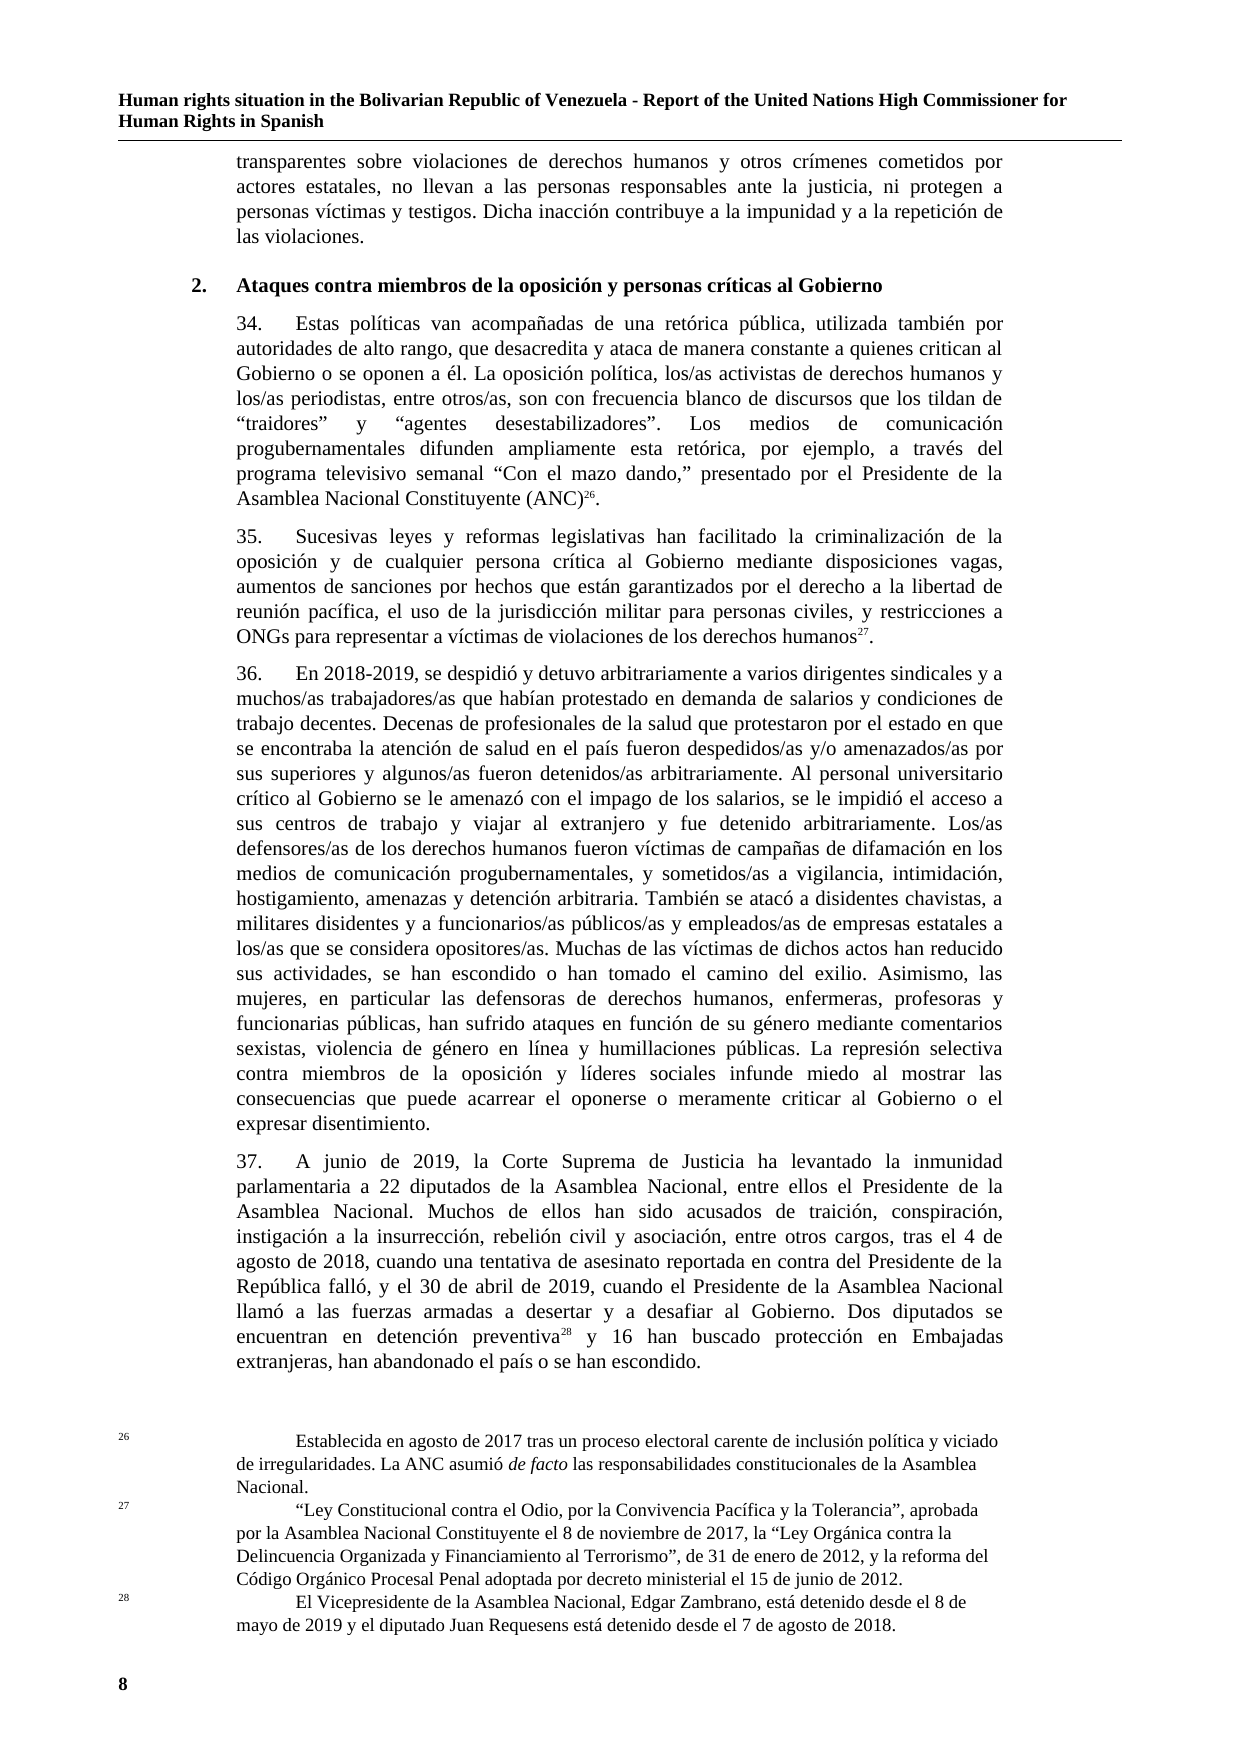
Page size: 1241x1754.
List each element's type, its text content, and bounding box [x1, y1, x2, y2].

list Sucesivas leyes y reformas legislativas han facilitado la criminalización de la oposición y de cualquier persona crítica al Gobierno mediante disposiciones vagas, aumentos de sanciones por hechos que están garantizados por el derecho a la libertad de reunión pacífica, el uso de la jurisdicción militar para personas civiles, y restricciones a ONGs para representar a víctimas de violaciones de los derechos humanos. [236, 523, 1004, 648]
list En 2018-2019, se despidió y detuvo arbitrariamente a varios dirigentes sindicales y a muchos/as trabajadores/as que habían protestado en demanda de salarios y condiciones de trabajo decentes. Decenas de profesionales de la salud que protestaron por el estado en que se encontraba la atención de salud en el país fueron despedidos/as y/o amenazados/as por sus superiores y algunos/as fueron detenidos/as arbitrariamente. Al personal universitario crítico al Gobierno se le amenazó con el impago de los salarios, se le impidió el acceso a sus centros de trabajo y viajar al extranjero y fue detenido arbitrariamente. Los/as defensores/as de los derechos humanos fueron víctimas de campañas de difamación en los medios de comunicación progubernamentales, y sometidos/as a vigilancia, intimidación, hostigamiento, amenazas y detención arbitraria. También se atacó a disidentes chavistas, a militares disidentes y a funcionarios/as públicos/as y empleados/as de empresas estatales a los/as que se considera opositores/as. Muchas de las víctimas de dichos actos han reducido sus actividades, se han escondido o han tomado el camino del exilio. Asimismo, las mujeres, en particular las defensoras de derechos humanos, enfermeras, profesoras y funcionarias públicas, han sufrido ataques en función de su género mediante comentarios sexistas, violencia de género en línea y humillaciones públicas. La represión selectiva contra miembros de la oposición y líderes sociales infunde miedo al mostrar las consecuencias que puede acarrear el oponerse o meramente criticar al Gobierno o el expresar disentimiento. [236, 660, 1004, 1135]
list Estas políticas van acompañadas de una retórica pública, utilizada también por autoridades de alto rango, que desacredita y ataca de manera constante a quienes critican al Gobierno o se oponen a él. La oposición política, los/as activistas de derechos humanos y los/as periodistas, entre otros/as, son con frecuencia blanco de discursos que los tildan de “traidores” y “agentes desestabilizadores”. Los medios de comunicación progubernamentales difunden ampliamente esta retórica, por ejemplo, a través del programa televisivo semanal “Con el mazo dando,” presentado por el Presidente de la Asamblea Nacional Constituyente (ANC). [236, 310, 1004, 510]
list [236, 148, 1004, 248]
list A junio de 2019, la Corte Suprema de Justicia ha levantado la inmunidad parlamentaria a 22 diputados de la Asamblea Nacional, entre ellos el Presidente de la Asamblea Nacional. Muchos de ellos han sido acusados de traición, conspiración, instigación a la insurrección, rebelión civil y asociación, entre otros cargos, tras el 4 de agosto de 2018, cuando una tentativa de asesinato reportada en contra del Presidente de la República falló, y el 30 de abril de 2019, cuando el Presidente de la Asamblea Nacional llamó a las fuerzas armadas a desertar y a desafiar al Gobierno. Dos diputados se encuentran en detención preventiva y 16 han buscado protección en Embajadas extranjeras, han abandonado el país o se han escondido. [236, 1148, 1004, 1373]
text 2. Ataques contra miembros de la oposición y personas críticas al Gobierno [118, 273, 1004, 298]
